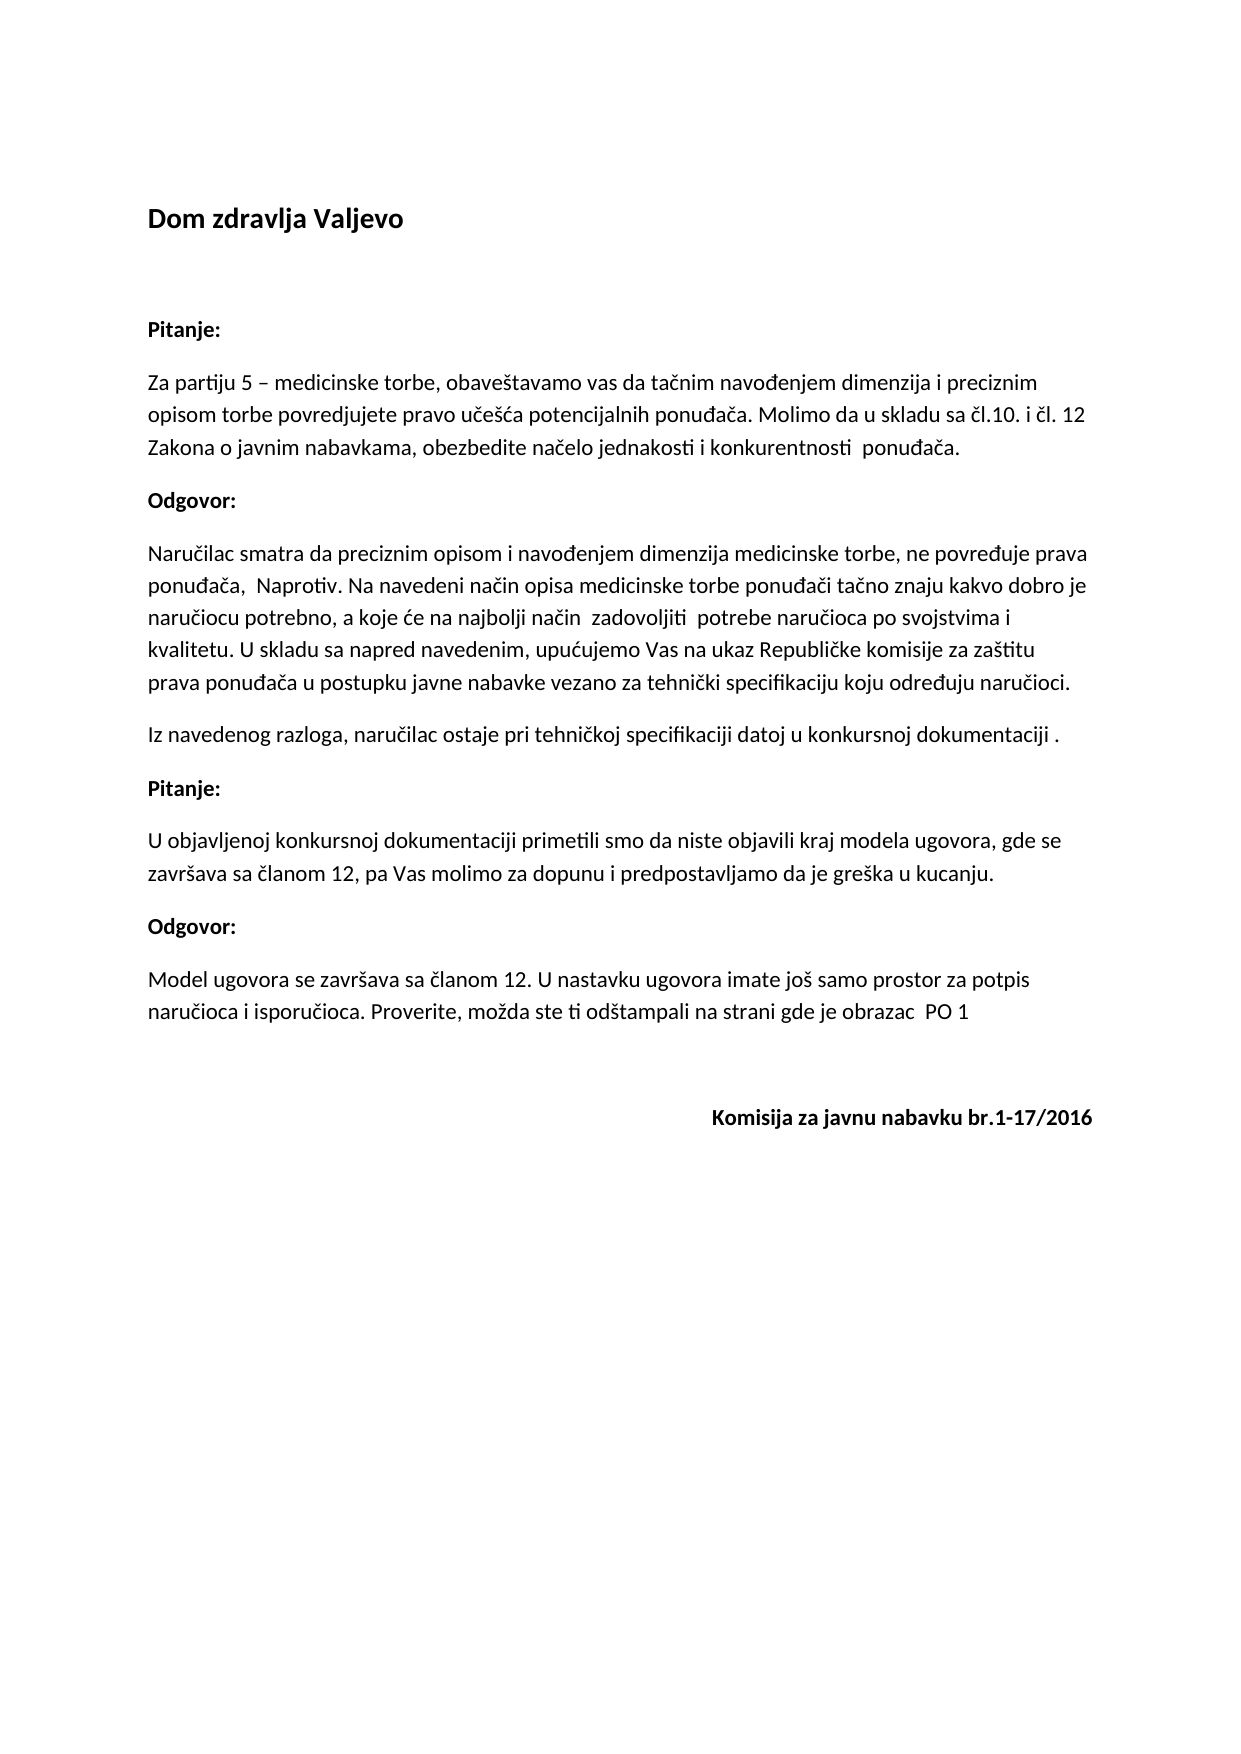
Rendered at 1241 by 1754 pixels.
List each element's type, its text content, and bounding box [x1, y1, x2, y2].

text Dom zdravlja Valjevo [148, 201, 1093, 236]
text Iz navedenog razloga, naručilac ostaje pri tehničkoj specifikaciji datoj u konkursnoj dokumentaciji . [148, 721, 1093, 749]
text Odgovor: [148, 486, 1093, 514]
text Odgovor: [148, 912, 1093, 940]
text Pitanje: [148, 774, 1093, 802]
text U objavljenoj konkursnoj dokumentaciji primetili smo da niste objavili kraj modela ugovora, gde se završava sa članom 12, pa Vas molimo za dopunu i predpostavljamo da je greška u kucanju. [148, 827, 1093, 887]
text Pitanje: [148, 315, 1093, 343]
text Komisija za javnu nabavku br.1-17/2016 [148, 1103, 1093, 1131]
text Model ugovora se završava sa članom 12. U nastavku ugovora imate još samo prostor za potpis naručioca i isporučioca. Proverite, možda ste ti odštampali na strani gde je obrazac PO 1 [148, 965, 1093, 1025]
text Naručilac smatra da preciznim opisom i navođenjem dimenzija medicinske torbe, ne povređuje prava ponuđača, Naprotiv. Na navedeni način opisa medicinske torbe ponuđači tačno znaju kakvo dobro je naručiocu potrebno, a koje će na najbolji način zadovoljiti potrebe naručioca po svojstvima i kvalitetu. U skladu sa napred navedenim, upućujemo Vas na ukaz Republičke komisije za zaštitu prava ponuđača u postupku javne nabavke vezano za tehnički specifikaciju koju određuju naručioci. [148, 539, 1093, 696]
text Za partiju 5 – medicinske torbe, obaveštavamo vas da tačnim navođenjem dimenzija i preciznim opisom torbe povredjujete pravo učešća potencijalnih ponuđača. Molimo da u skladu sa čl.10. i čl. 12 Zakona o javnim nabavkama, obezbedite načelo jednakosti i konkurentnosti ponuđača. [148, 368, 1093, 461]
